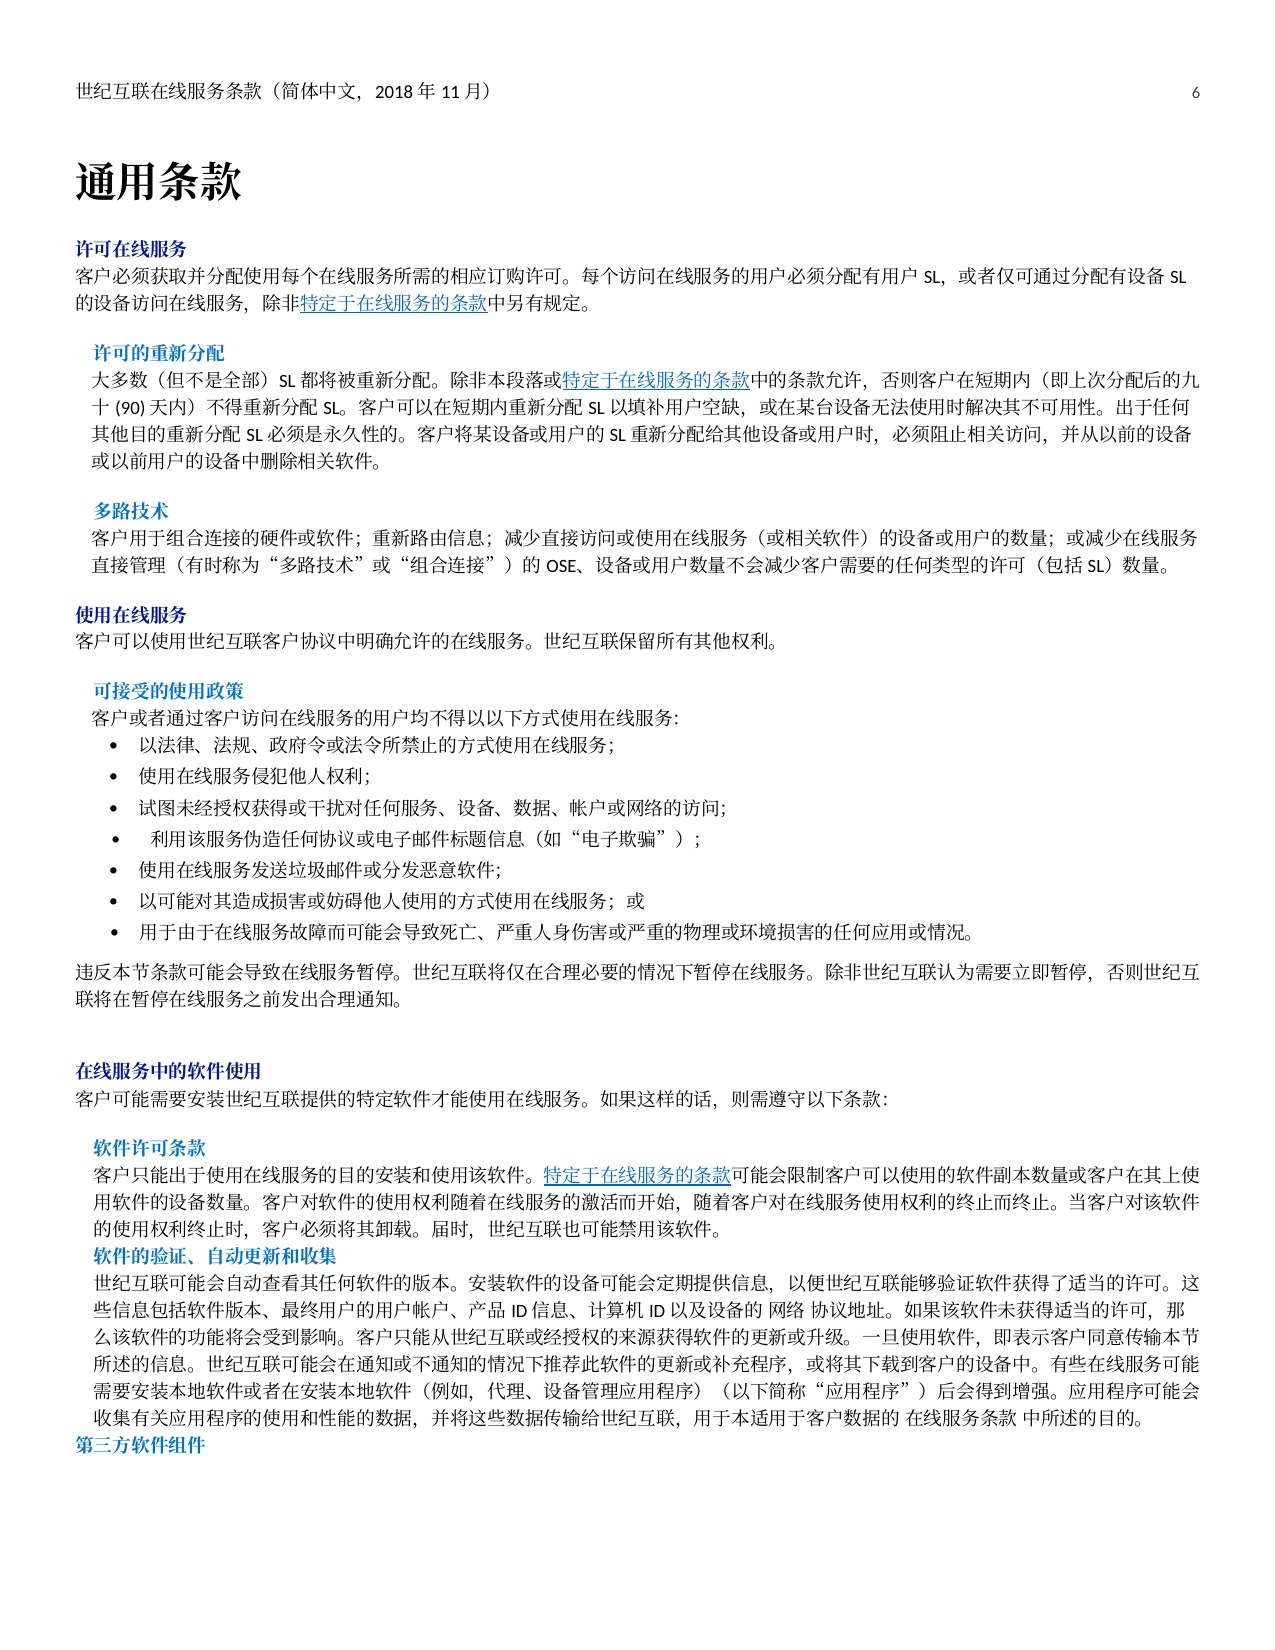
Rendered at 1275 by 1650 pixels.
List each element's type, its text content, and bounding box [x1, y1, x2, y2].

list 以可能对其造成损害或妨碍他人使用的方式使用在线服务；或 [110, 887, 1200, 914]
list 客户用于组合连接的硬件或软件；重新路由信息；减少直接访问或使用在线服务（或相关软件）的设备或用户的数量；或减少在线服务直接管理（有时称为“多路技术”或“组合连接”）的 OSE、设备或用户数量不会减少客户需要的任何类型的许可（包括 SL）数量。 [91, 523, 1200, 577]
list 多路技术 [94, 497, 1200, 523]
list 利用该服务伪造任何协议或电子邮件标题信息（如“电子欺骗”）； [112, 825, 1200, 852]
list 用于由于在线服务故障而可能会导致死亡、严重人身伤害或严重的物理或环境损害的任何应用或情况。 [111, 918, 1200, 945]
list 客户或者通过客户访问在线服务的用户均不得以以下方式使用在线服务： [91, 704, 1200, 731]
list 大多数（但不是全部）SL 都将被重新分配。除非本段落或特定于在线服务的条款中的条款允许，否则客户在短期内（即上次分配后的九十 (90) 天内）不得重新分配 SL。客户可以在短期内重新分配 SL 以填补用户空缺，或在某台设备无法使用时解决其不可用性。出于任何其他目的重新分配 SL 必须是永久性的。客户将某设备或用户的 SL 重新分配给其他设备或用户时，必须阻止相关访问，并从以前的设备或以前用户的设备中删除相关软件。 [91, 366, 1200, 474]
list 许可的重新分配 [94, 339, 1200, 366]
subtitle 在线服务中的软件使用 [75, 1057, 1200, 1084]
list 客户只能出于使用在线服务的目的安装和使用该软件。特定于在线服务的条款可能会限制客户可以使用的软件副本数量或客户在其上使用软件的设备数量。客户对软件的使用权利随着在线服务的激活而开始，随着客户对在线服务使用权利的终止而终止。当客户对该软件的使用权利终止时，客户必须将其卸载。届时，世纪互联也可能禁用该软件。 [94, 1161, 1200, 1242]
list 客户必须获取并分配使用每个在线服务所需的相应订购许可。每个访问在线服务的用户必须分配有用户 SL，或者仅可通过分配有设备 SL 的设备访问在线服务，除非特定于在线服务的条款中另有规定。 [75, 262, 1200, 316]
list 客户可以使用世纪互联客户协议中明确允许的在线服务。世纪互联保留所有其他权利。 [75, 627, 1200, 654]
subtitle 通用条款 [75, 150, 1200, 210]
list 使用在线服务发送垃圾邮件或分发恶意软件； [110, 856, 1200, 883]
list 可接受的使用政策 [94, 677, 1200, 704]
subtitle 许可在线服务 [75, 235, 1200, 262]
list 软件许可条款 [94, 1134, 1200, 1161]
list 使用在线服务侵犯他人权利； [110, 762, 1200, 789]
list 软件的验证、自动更新和收集 [94, 1242, 1200, 1269]
list 第三方软件组件 [75, 1431, 1200, 1458]
list 以法律、法规、政府令或法令所禁止的方式使用在线服务； [110, 731, 1200, 758]
subtitle 使用在线服务 [75, 600, 1200, 627]
list 违反本节条款可能会导致在线服务暂停。世纪互联将仅在合理必要的情况下暂停在线服务。除非世纪互联认为需要立即暂停，否则世纪互联将在暂停在线服务之前发出合理通知。 [75, 958, 1200, 1012]
list 试图未经授权获得或干扰对任何服务、设备、数据、帐户或网络的访问； [110, 793, 1200, 821]
list 客户可能需要安装世纪互联提供的特定软件才能使用在线服务。如果这样的话，则需遵守以下条款： [75, 1084, 1200, 1111]
list 世纪互联可能会自动查看其任何软件的版本。安装软件的设备可能会定期提供信息，以便世纪互联能够验证软件获得了适当的许可。这些信息包括软件版本、最终用户的用户帐户、产品 ID 信息、计算机 ID 以及设备的 网络 协议地址。如果该软件未获得适当的许可，那么该软件的功能将会受到影响。客户只能从世纪互联或经授权的来源获得软件的更新或升级。一旦使用软件，即表示客户同意传输本节所述的信息。世纪互联可能会在通知或不通知的情况下推荐此软件的更新或补充程序，或将其下载到客户的设备中。有些在线服务可能需要安装本地软件或者在安装本地软件（例如，代理、设备管理应用程序）（以下简称“应用程序”）后会得到增强。应用程序可能会收集有关应用程序的使用和性能的数据，并将这些数据传输给世纪互联，用于本适用于客户数据的 在线服务条款 中所述的目的。 [94, 1269, 1200, 1431]
